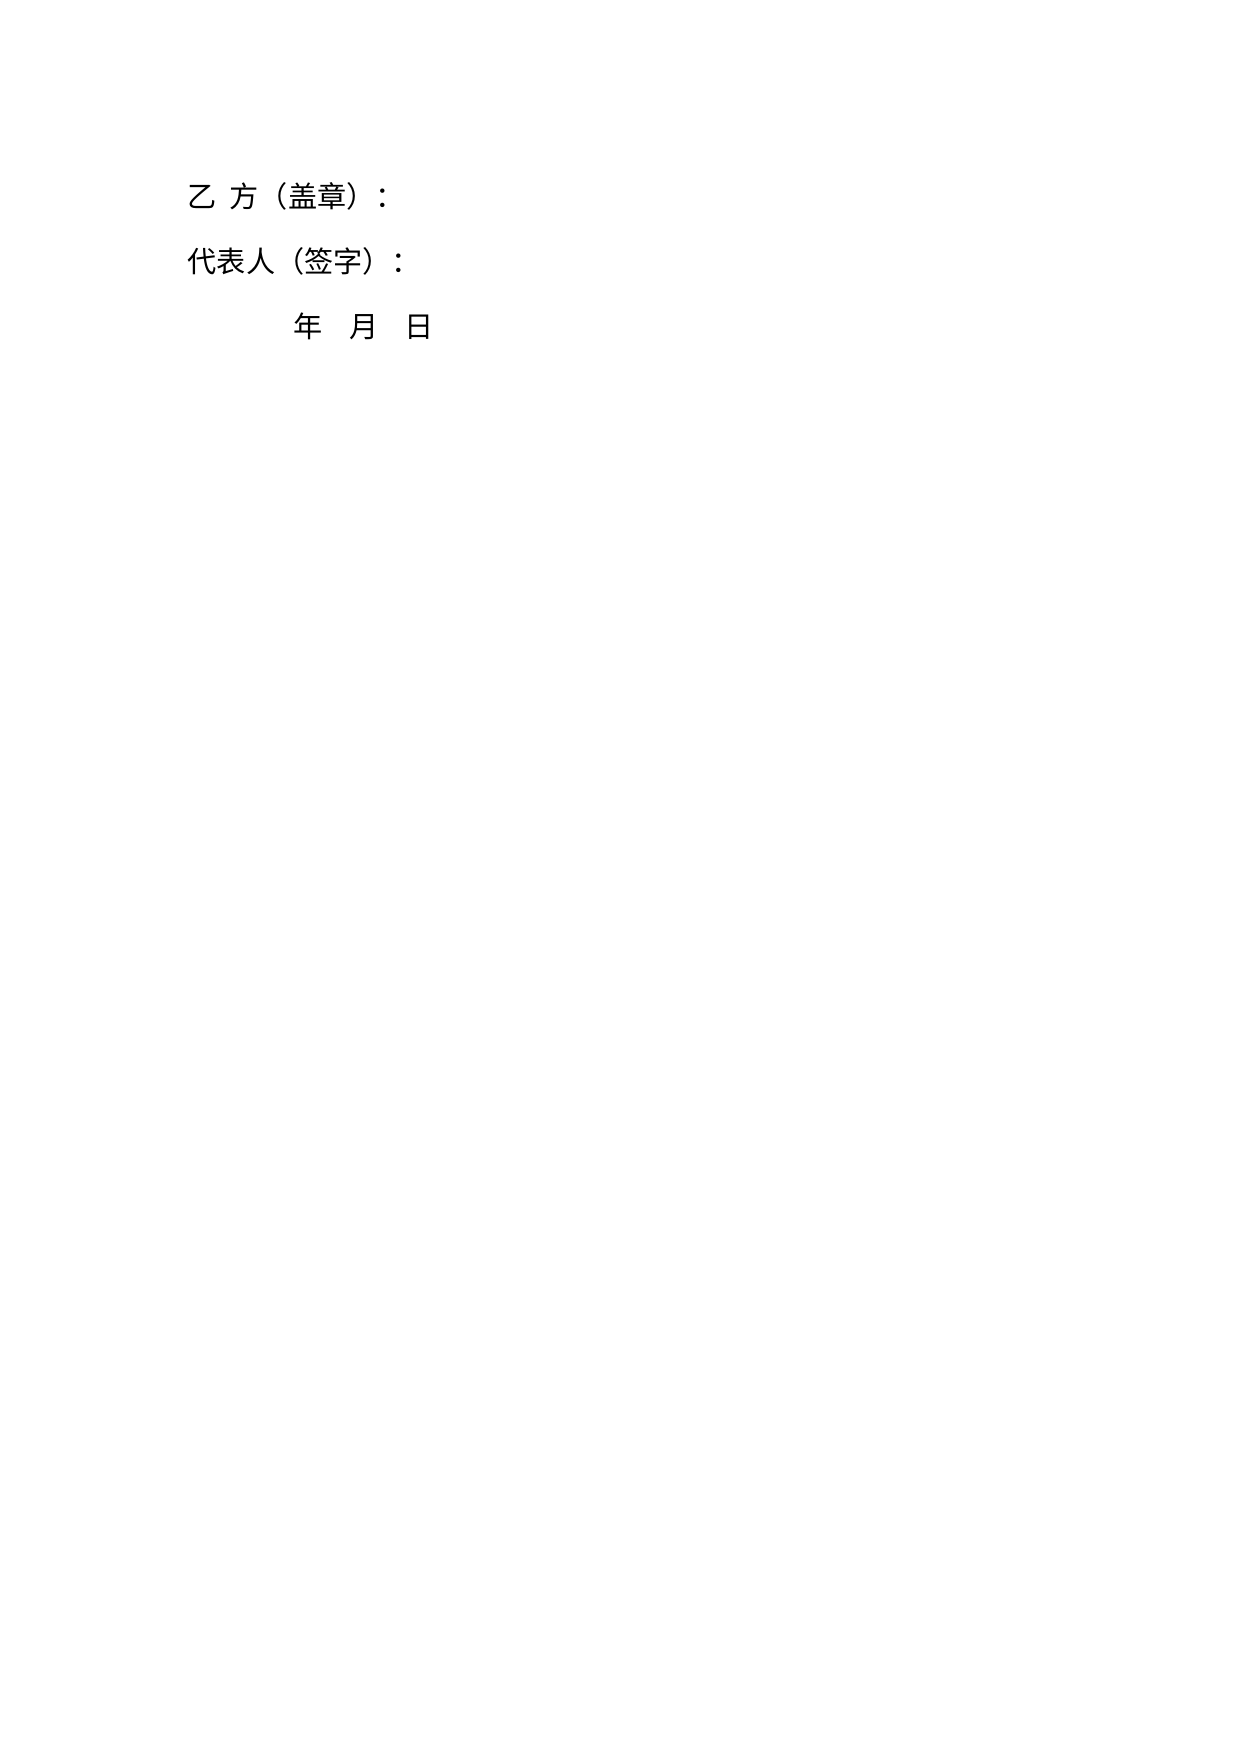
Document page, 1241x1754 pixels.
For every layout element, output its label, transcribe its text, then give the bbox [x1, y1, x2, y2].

text 代表人（签字）： [187, 227, 1053, 292]
text 年 月 日 [187, 292, 1053, 357]
text 乙 方（盖章）： [187, 162, 1053, 227]
